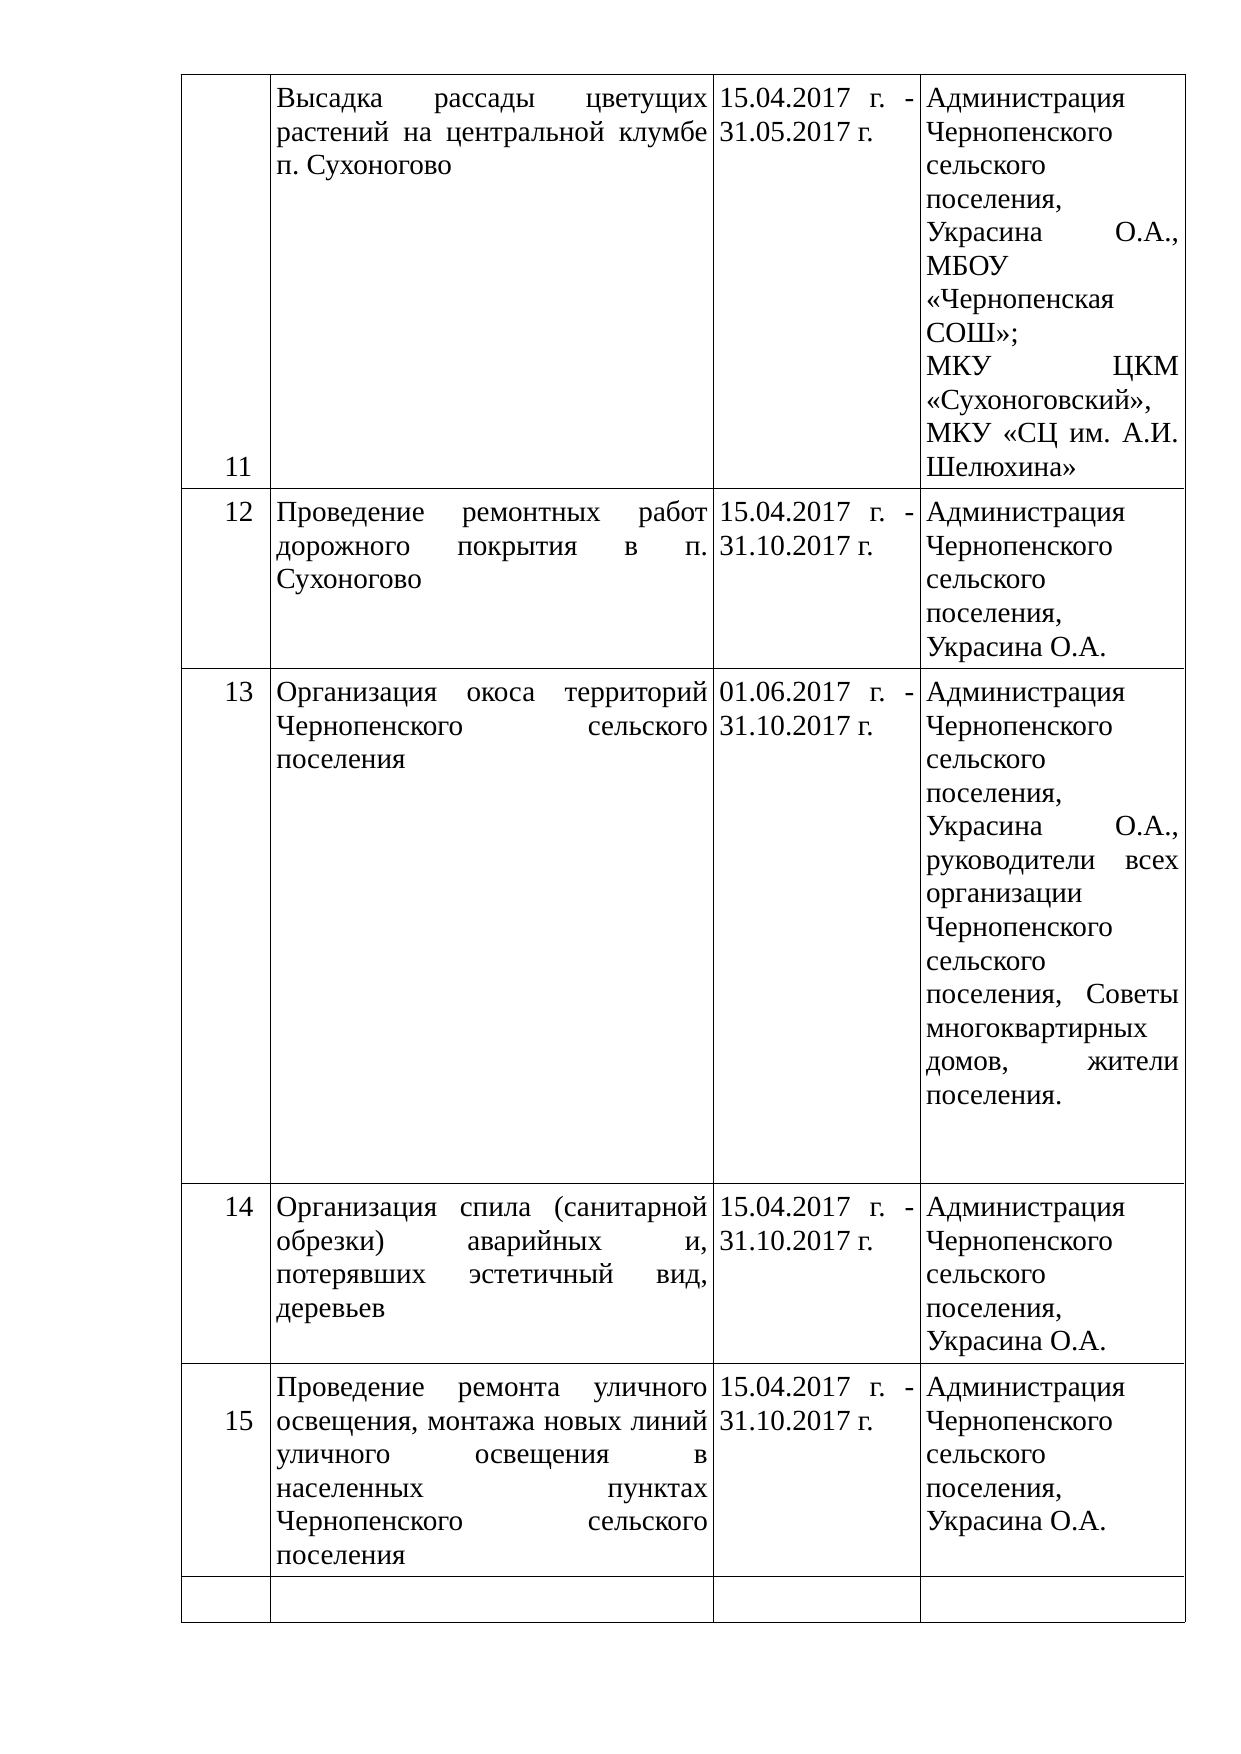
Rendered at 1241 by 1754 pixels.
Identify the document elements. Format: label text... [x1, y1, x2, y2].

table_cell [271, 1577, 713, 1622]
table_cell Проведение ремонтных работ дорожного покрытия в п. Сухоногово [271, 489, 713, 668]
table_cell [714, 1577, 920, 1622]
table_cell Администрация Чернопенского сельского поселения, Украсина О.А., МБОУ «Чернопенская СОШ»; МКУ ЦКМ «Сухоноговский», МКУ «СЦ им. А.И. Шелюхина» [921, 75, 1185, 488]
table_cell Организация спила (санитарной обрезки) аварийных и, потерявших эстетичный вид, деревьев [271, 1184, 713, 1363]
table_cell Администрация Чернопенского сельского поселения, Украсина О.А. [921, 1183, 1185, 1363]
table_cell 16 [182, 1577, 270, 1622]
table_cell 15.04.2017 г. - 31.10.2017 г. [714, 489, 920, 668]
table_cell Администрация Чернопенского сельского поселения, Украсина О.А. [921, 488, 1185, 668]
table_cell 12 [182, 489, 270, 668]
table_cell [921, 1576, 1185, 1622]
table_cell 15 [182, 1364, 270, 1576]
table_cell 15.04.2017 г. - 31.10.2017 г. [714, 1364, 920, 1576]
table_cell 14 [182, 1184, 270, 1363]
table_cell Организация окоса территорий Чернопенского сельского поселения [271, 669, 713, 1183]
table_cell Администрация Чернопенского сельского поселения, Украсина О.А., руководители всех организации Чернопенского сельского поселения, Советы многоквартирных домов, жители поселения. [921, 668, 1185, 1183]
table_cell Высадка рассады цветущих растений на центральной клумбе п. Сухоногово [271, 75, 713, 488]
table_cell Администрация Чернопенского сельского поселения, Украсина О.А. [921, 1363, 1185, 1576]
table_cell 11 [182, 75, 270, 488]
table_cell 15.04.2017 г. -31.05.2017 г. [714, 75, 920, 488]
table_cell 13 [182, 669, 270, 1183]
table_cell 01.06.2017 г. - 31.10.2017 г. [714, 669, 920, 1183]
table_cell Проведение ремонта уличного освещения, монтажа новых линий уличного освещения в населенных пунктах Чернопенского сельского поселения [271, 1364, 713, 1576]
table_cell 15.04.2017 г. - 31.10.2017 г. [714, 1184, 920, 1363]
